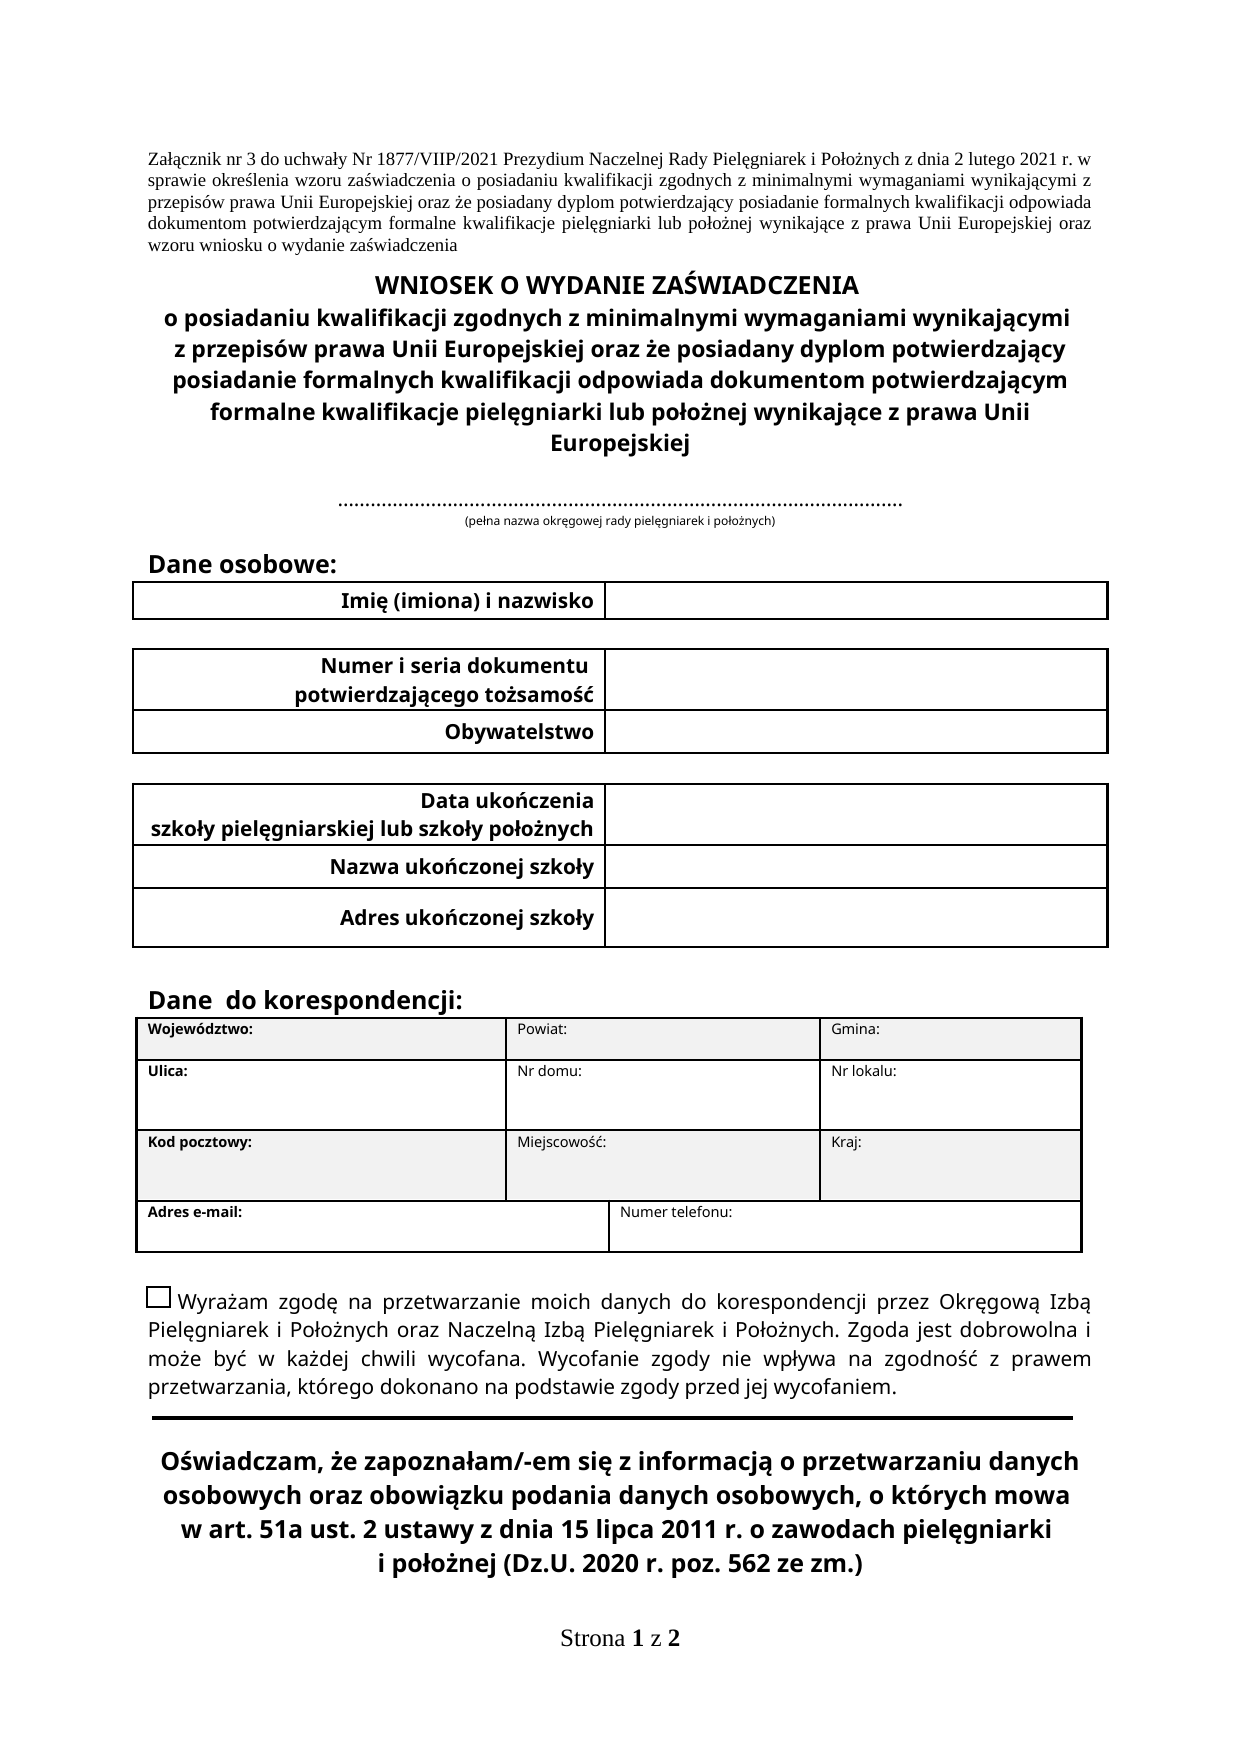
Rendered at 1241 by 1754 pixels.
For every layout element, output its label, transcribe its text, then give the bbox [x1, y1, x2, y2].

text (pełna nazwa okręgowej rady pielęgniarek i położnych) [148, 512, 1093, 541]
table_header [606, 785, 1106, 844]
table_cell [606, 889, 1106, 946]
text Załącznik nr 3 do uchwały Nr 1877/VIIP/2021 Prezydium Naczelnej Rady Pielęgniarek i Położnych z dnia 2 lutego 2021 r. w sprawie określenia wzoru zaświadczenia o posiadaniu kwalifikacji zgodnych z minimalnymi wymaganiami wynikającymi z przepisów prawa Unii Europejskiej oraz że posiadany dyplom potwierdzający posiadanie formalnych kwalifikacji odpowiada dokumentom potwierdzającym formalne kwalifikacje pielęgniarki lub położnej wynikające z prawa Unii Europejskiej oraz wzoru wniosku o wydanie zaświadczenia [148, 148, 1093, 255]
table_header Gmina: [821, 1019, 1080, 1059]
table_cell Obywatelstwo [134, 711, 604, 752]
table_header Data ukończenia szkoły pielęgniarskiej lub szkoły położnych [134, 785, 604, 844]
text WNIOSEK O WYDANIE ZAŚWIADCZENIA o posiadaniu kwalifikacji zgodnych z minimalnymi wymaganiami wynikającymi z przepisów prawa Unii Europejskiej oraz że posiadany dyplom potwierdzający posiadanie formalnych kwalifikacji odpowiada dokumentom potwierdzającym formalne kwalifikacje pielęgniarki lub położnej wynikające z prawa Unii Europejskiej [148, 268, 1093, 458]
text Dane do korespondencji: [148, 983, 1093, 1017]
table_header [606, 583, 1106, 618]
table_header Powiat: [507, 1019, 819, 1059]
text Wyrażam zgodę na przetwarzanie moich danych do korespondencji przez Okręgową Izbą Pielęgniarek i Położnych oraz Naczelną Izbą Pielęgniarek i Położnych. Zgoda jest dobrowolna i może być w każdej chwili wycofana. Wycofanie zgody nie wpływa na zgodność z prawem przetwarzania, którego dokonano na podstawie zgody przed jej wycofaniem. [148, 1287, 1093, 1401]
table_cell Nazwa ukończonej szkoły [134, 846, 604, 887]
table_cell Nr lokalu: [821, 1061, 1080, 1129]
table_header Numer i seria dokumentu potwierdzającego tożsamość [134, 650, 604, 709]
table_cell Kraj: [821, 1131, 1080, 1199]
table_header [606, 650, 1106, 709]
text Oświadczam, że zapoznałam/-em się z informacją o przetwarzaniu danych osobowych oraz obowiązku podania danych osobowych, o których mowa w art. 51a ust. 2 ustawy z dnia 15 lipca 2011 r. o zawodach pielęgniarki i położnej (Dz.U. 2020 r. poz. 562 ze zm.) [148, 1443, 1093, 1579]
text …………………………………………………………………………………………. [148, 484, 1093, 512]
table_header Województwo: [138, 1019, 505, 1059]
table_header Imię (imiona) i nazwisko [134, 583, 604, 618]
table_cell [606, 711, 1106, 752]
table_cell Ulica: [138, 1061, 505, 1129]
table_cell Adres e-mail: [138, 1202, 608, 1251]
table_cell Kod pocztowy: [138, 1131, 505, 1199]
table_cell Adres ukończonej szkoły [134, 889, 604, 946]
table_cell Numer telefonu: [610, 1202, 1080, 1251]
table_cell [606, 846, 1106, 887]
table_cell Miejscowość: [507, 1131, 819, 1199]
text Dane osobowe: [148, 547, 1093, 581]
table_cell Nr domu: [507, 1061, 819, 1129]
